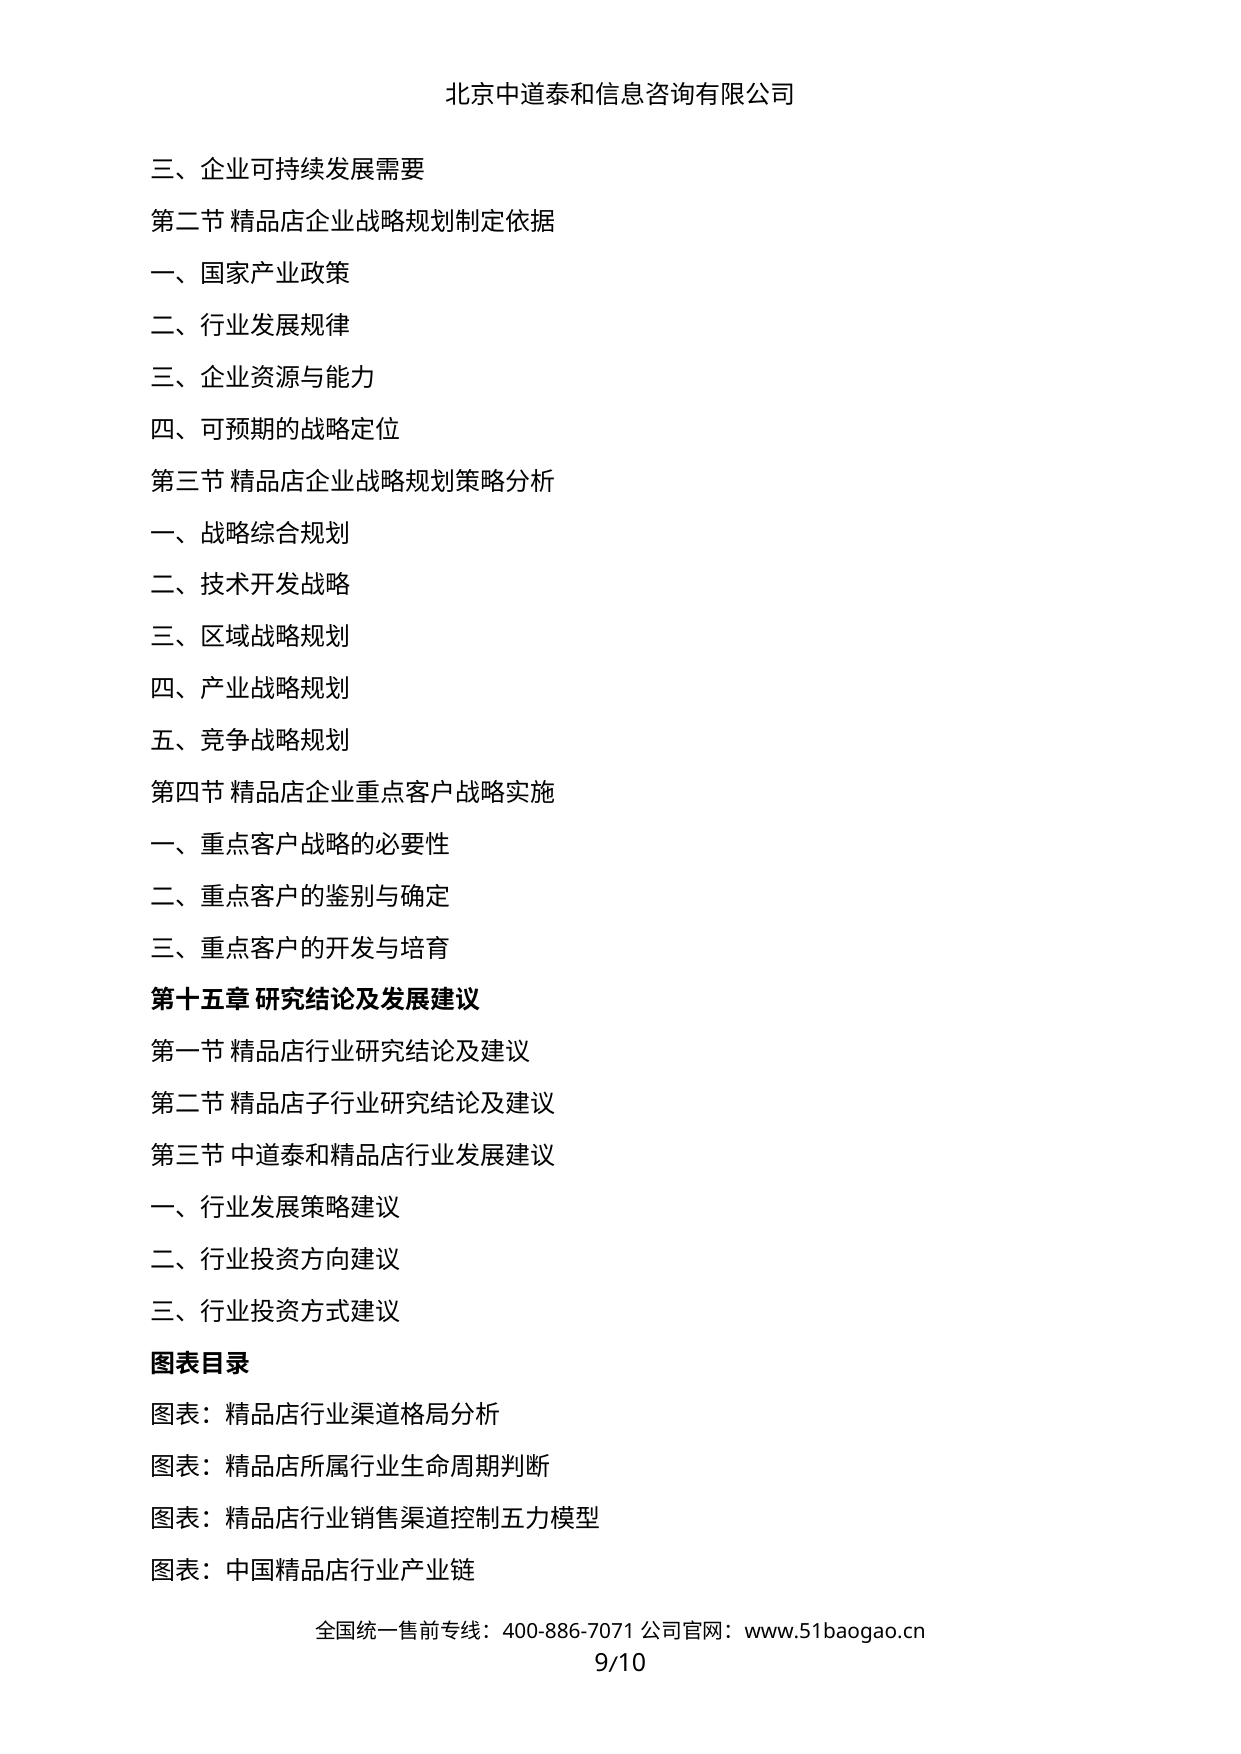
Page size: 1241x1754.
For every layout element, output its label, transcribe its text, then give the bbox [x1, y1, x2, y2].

text 第一节 精品店行业研究结论及建议 [150, 1032, 1090, 1068]
text 第十五章 研究结论及发展建议 [150, 980, 1090, 1016]
text 图表：精品店行业渠道格局分析 [150, 1395, 1090, 1431]
text 二、行业投资方向建议 [150, 1239, 1090, 1276]
text 图表目录 [150, 1343, 1090, 1379]
text 四、产业战略规划 [150, 669, 1090, 705]
text 一、战略综合规划 [150, 513, 1090, 549]
text 三、区域战略规划 [150, 617, 1090, 653]
text 三、行业投资方式建议 [150, 1291, 1090, 1327]
text 一、国家产业政策 [150, 254, 1090, 290]
text 第四节 精品店企业重点客户战略实施 [150, 772, 1090, 809]
text 一、行业发展策略建议 [150, 1187, 1090, 1224]
text 第三节 精品店企业战略规划策略分析 [150, 461, 1090, 497]
text 二、技术开发战略 [150, 565, 1090, 601]
text 第二节 精品店子行业研究结论及建议 [150, 1084, 1090, 1120]
text 图表：精品店行业销售渠道控制五力模型 [150, 1499, 1090, 1535]
text 二、行业发展规律 [150, 306, 1090, 342]
text 第二节 精品店企业战略规划制定依据 [150, 202, 1090, 238]
text 第三节 中道泰和精品店行业发展建议 [150, 1136, 1090, 1172]
text 图表：精品店所属行业生命周期判断 [150, 1447, 1090, 1483]
text 三、企业资源与能力 [150, 357, 1090, 394]
text 四、可预期的战略定位 [150, 409, 1090, 446]
text 五、竞争战略规划 [150, 721, 1090, 757]
text 三、企业可持续发展需要 [150, 150, 1090, 186]
text 一、重点客户战略的必要性 [150, 824, 1090, 861]
text 三、重点客户的开发与培育 [150, 928, 1090, 964]
text 二、重点客户的鉴别与确定 [150, 876, 1090, 912]
text 图表：中国精品店行业产业链 [150, 1551, 1090, 1587]
